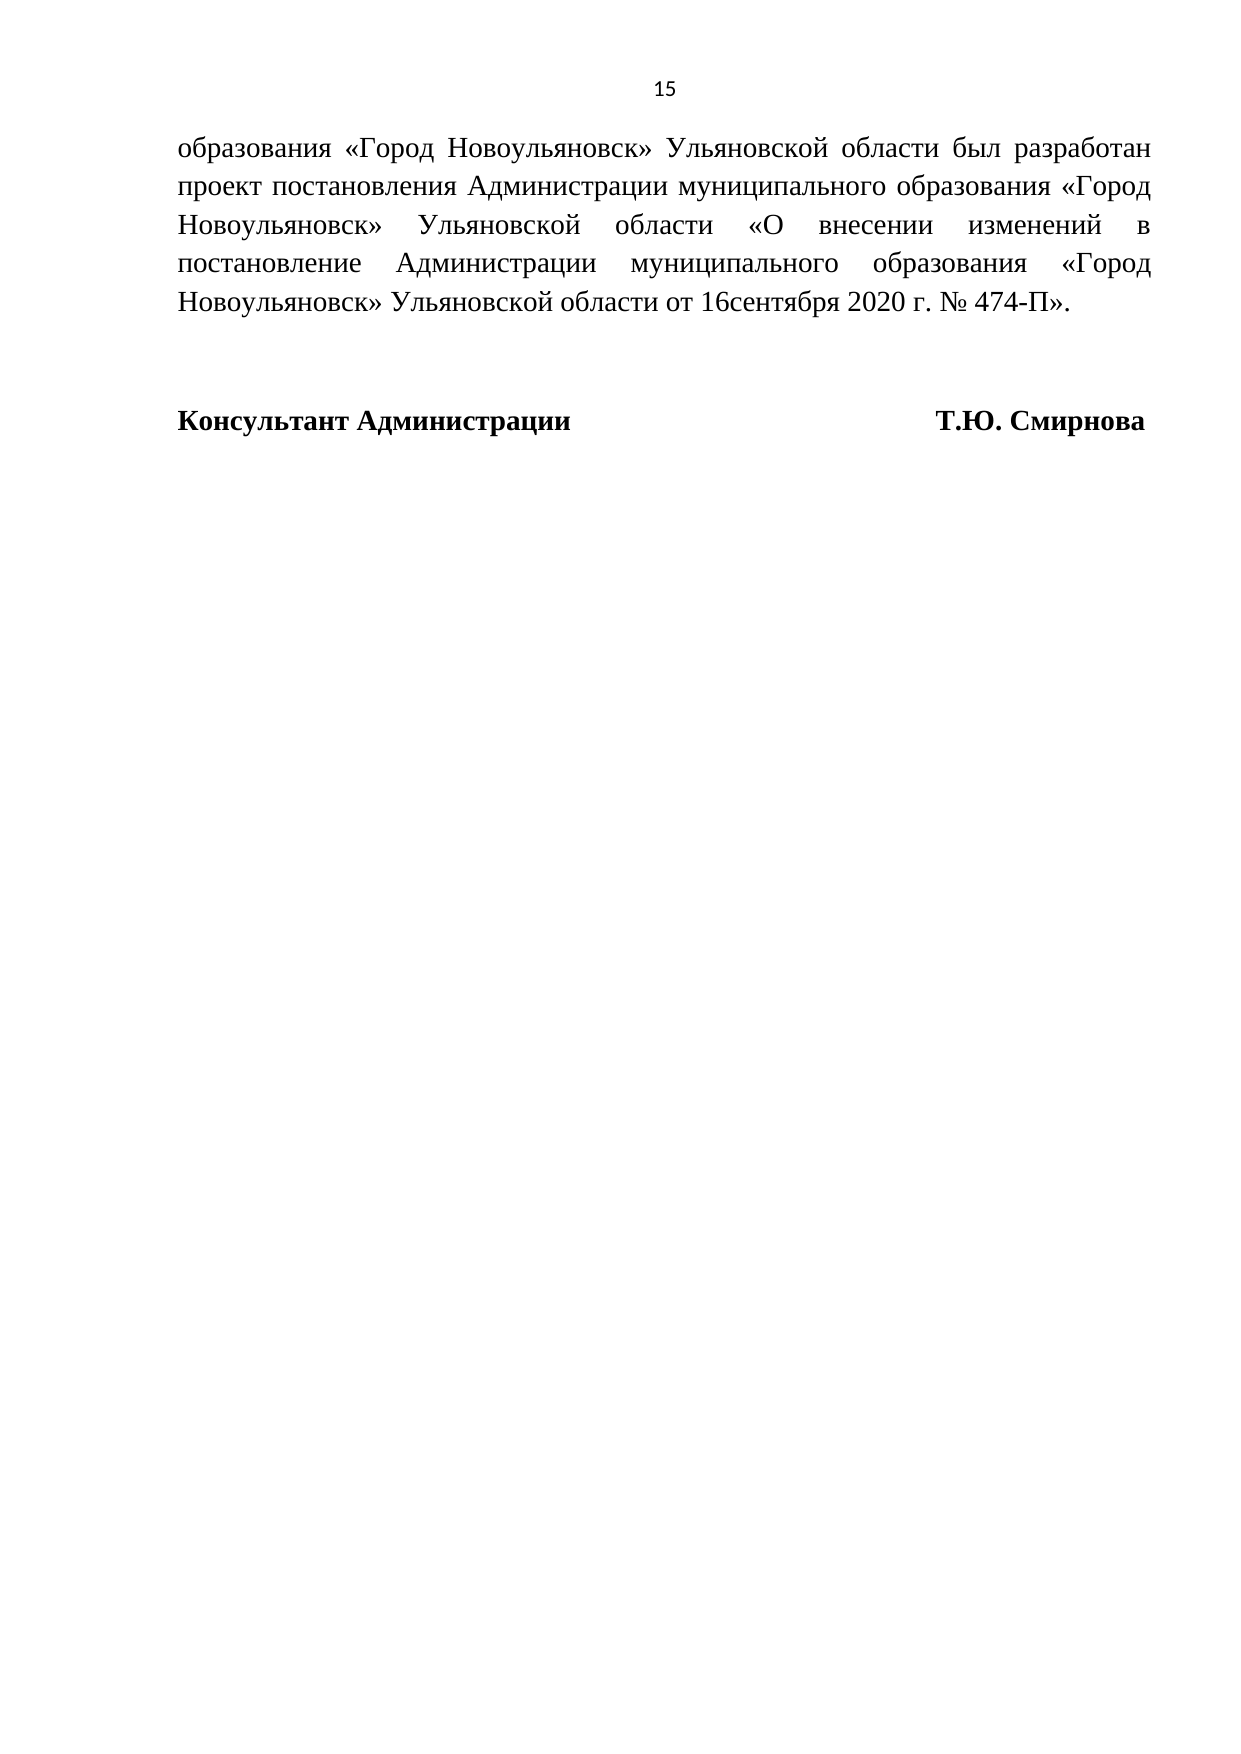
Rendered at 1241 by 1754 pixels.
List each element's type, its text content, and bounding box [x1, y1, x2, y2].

text Консультант Администрации Т.Ю. Смирнова [177, 403, 1152, 436]
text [177, 130, 1152, 317]
